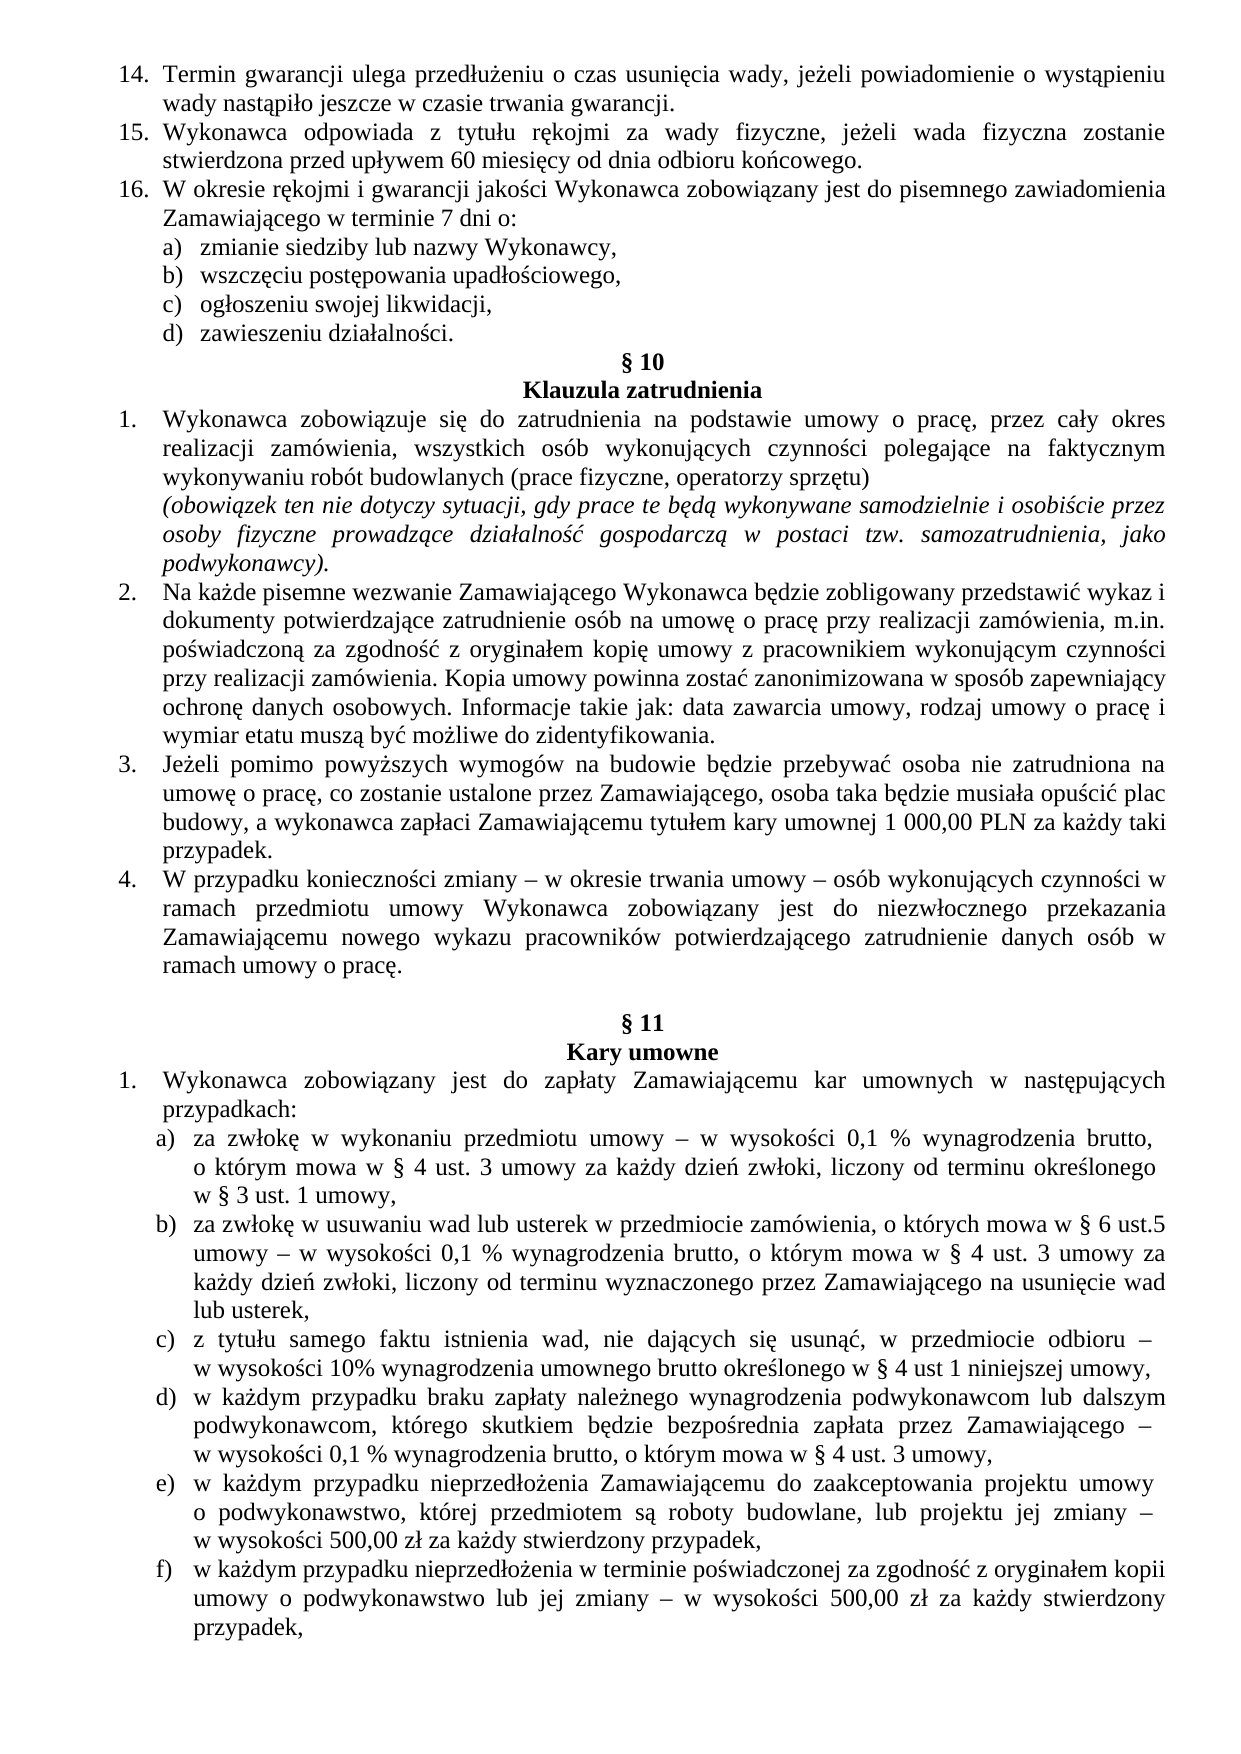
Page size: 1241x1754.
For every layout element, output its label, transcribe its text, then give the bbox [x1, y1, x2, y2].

list z tytułu samego faktu istnienia wad, nie dających się usunąć, w przedmiocie odbioru – w wysokości 10% wynagrodzenia umownego brutto określonego w § 4 ust 1 niniejszej umowy, [156, 1324, 1167, 1382]
list W okresie rękojmi i gwarancji jakości Wykonawca zobowiązany jest do pisemnego zawiadomienia Zamawiającego w terminie 7 dni o: [118, 174, 1167, 232]
list ogłoszeniu swojej likwidacji, [162, 289, 1167, 318]
list Wykonawca odpowiada z tytułu rękojmi za wady fizyczne, jeżeli wada fizyczna zostanie stwierdzona przed upływem 60 miesięcy od dnia odbioru końcowego. [118, 117, 1167, 174]
list w każdym przypadku nieprzedłożenia Zamawiającemu do zaakceptowania projektu umowy o podwykonawstwo, której przedmiotem są roboty budowlane, lub projektu jej zmiany – w wysokości 500,00 zł za każdy stwierdzony przypadek, [156, 1468, 1167, 1554]
list Jeżeli pomimo powyższych wymogów na budowie będzie przebywać osoba nie zatrudniona na umowę o pracę, co zostanie ustalone przez Zamawiającego, osoba taka będzie musiała opuścić plac budowy, a wykonawca zapłaci Zamawiającemu tytułem kary umownej 1 000,00 PLN za każdy taki przypadek. [118, 749, 1167, 864]
list W przypadku konieczności zmiany – w okresie trwania umowy – osób wykonujących czynności w ramach przedmiotu umowy Wykonawca zobowiązany jest do niezwłocznego przekazania Zamawiającemu nowego wykazu pracowników potwierdzającego zatrudnienie danych osób w ramach umowy o pracę. [118, 864, 1167, 979]
list za zwłokę w usuwaniu wad lub usterek w przedmiocie zamówienia, o których mowa w § 6 ust.5 umowy – w wysokości 0,1 % wynagrodzenia brutto, o którym mowa w § 4 ust. 3 umowy za każdy dzień zwłoki, liczony od terminu wyznaczonego przez Zamawiającego na usunięcie wad lub usterek, [156, 1209, 1167, 1324]
list (obowiązek ten nie dotyczy sytuacji, gdy prace te będą wykonywane samodzielnie i osobiście przez osoby fizyczne prowadzące działalność gospodarczą w postaci tzw. samozatrudnienia, jako podwykonawcy). [162, 490, 1167, 577]
list za zwłokę w wykonaniu przedmiotu umowy – w wysokości 0,1 % wynagrodzenia brutto, o którym mowa w § 4 ust. 3 umowy za każdy dzień zwłoki, liczony od terminu określonego w § 3 ust. 1 umowy, [156, 1123, 1167, 1209]
list Termin gwarancji ulega przedłużeniu o czas usunięcia wady, jeżeli powiadomienie o wystąpieniu wady nastąpiło jeszcze w czasie trwania gwarancji. [118, 59, 1167, 117]
text § 11 [118, 1008, 1167, 1037]
list Na każde pisemne wezwanie Zamawiającego Wykonawca będzie zobligowany przedstawić wykaz i dokumenty potwierdzające zatrudnienie osób na umowę o pracę przy realizacji zamówienia, m.in. poświadczoną za zgodność z oryginałem kopię umowy z pracownikiem wykonującym czynności przy realizacji zamówienia. Kopia umowy powinna zostać zanonimizowana w sposób zapewniający ochronę danych osobowych. Informacje takie jak: data zawarcia umowy, rodzaj umowy o pracę i wymiar etatu muszą być możliwe do zidentyfikowania. [118, 577, 1167, 749]
text Kary umowne [118, 1037, 1167, 1065]
list zmianie siedziby lub nazwy Wykonawcy, [162, 232, 1167, 260]
text Klauzula zatrudnienia [118, 375, 1167, 404]
text § 10 [118, 347, 1167, 375]
list Wykonawca zobowiązany jest do zapłaty Zamawiającemu kar umownych w następujących przypadkach: [118, 1065, 1167, 1123]
list w każdym przypadku braku zapłaty należnego wynagrodzenia podwykonawcom lub dalszym podwykonawcom, którego skutkiem będzie bezpośrednia zapłata przez Zamawiającego – w wysokości 0,1 % wynagrodzenia brutto, o którym mowa w § 4 ust. 3 umowy, [156, 1382, 1167, 1468]
list Wykonawca zobowiązuje się do zatrudnienia na podstawie umowy o pracę, przez cały okres realizacji zamówienia, wszystkich osób wykonujących czynności polegające na faktycznym wykonywaniu robót budowlanych (prace fizyczne, operatorzy sprzętu) [118, 404, 1167, 490]
list wszczęciu postępowania upadłościowego, [162, 260, 1167, 289]
list w każdym przypadku nieprzedłożenia w terminie poświadczonej za zgodność z oryginałem kopii umowy o podwykonawstwo lub jej zmiany – w wysokości 500,00 zł za każdy stwierdzony przypadek, [156, 1554, 1167, 1640]
list zawieszeniu działalności. [162, 318, 1167, 347]
